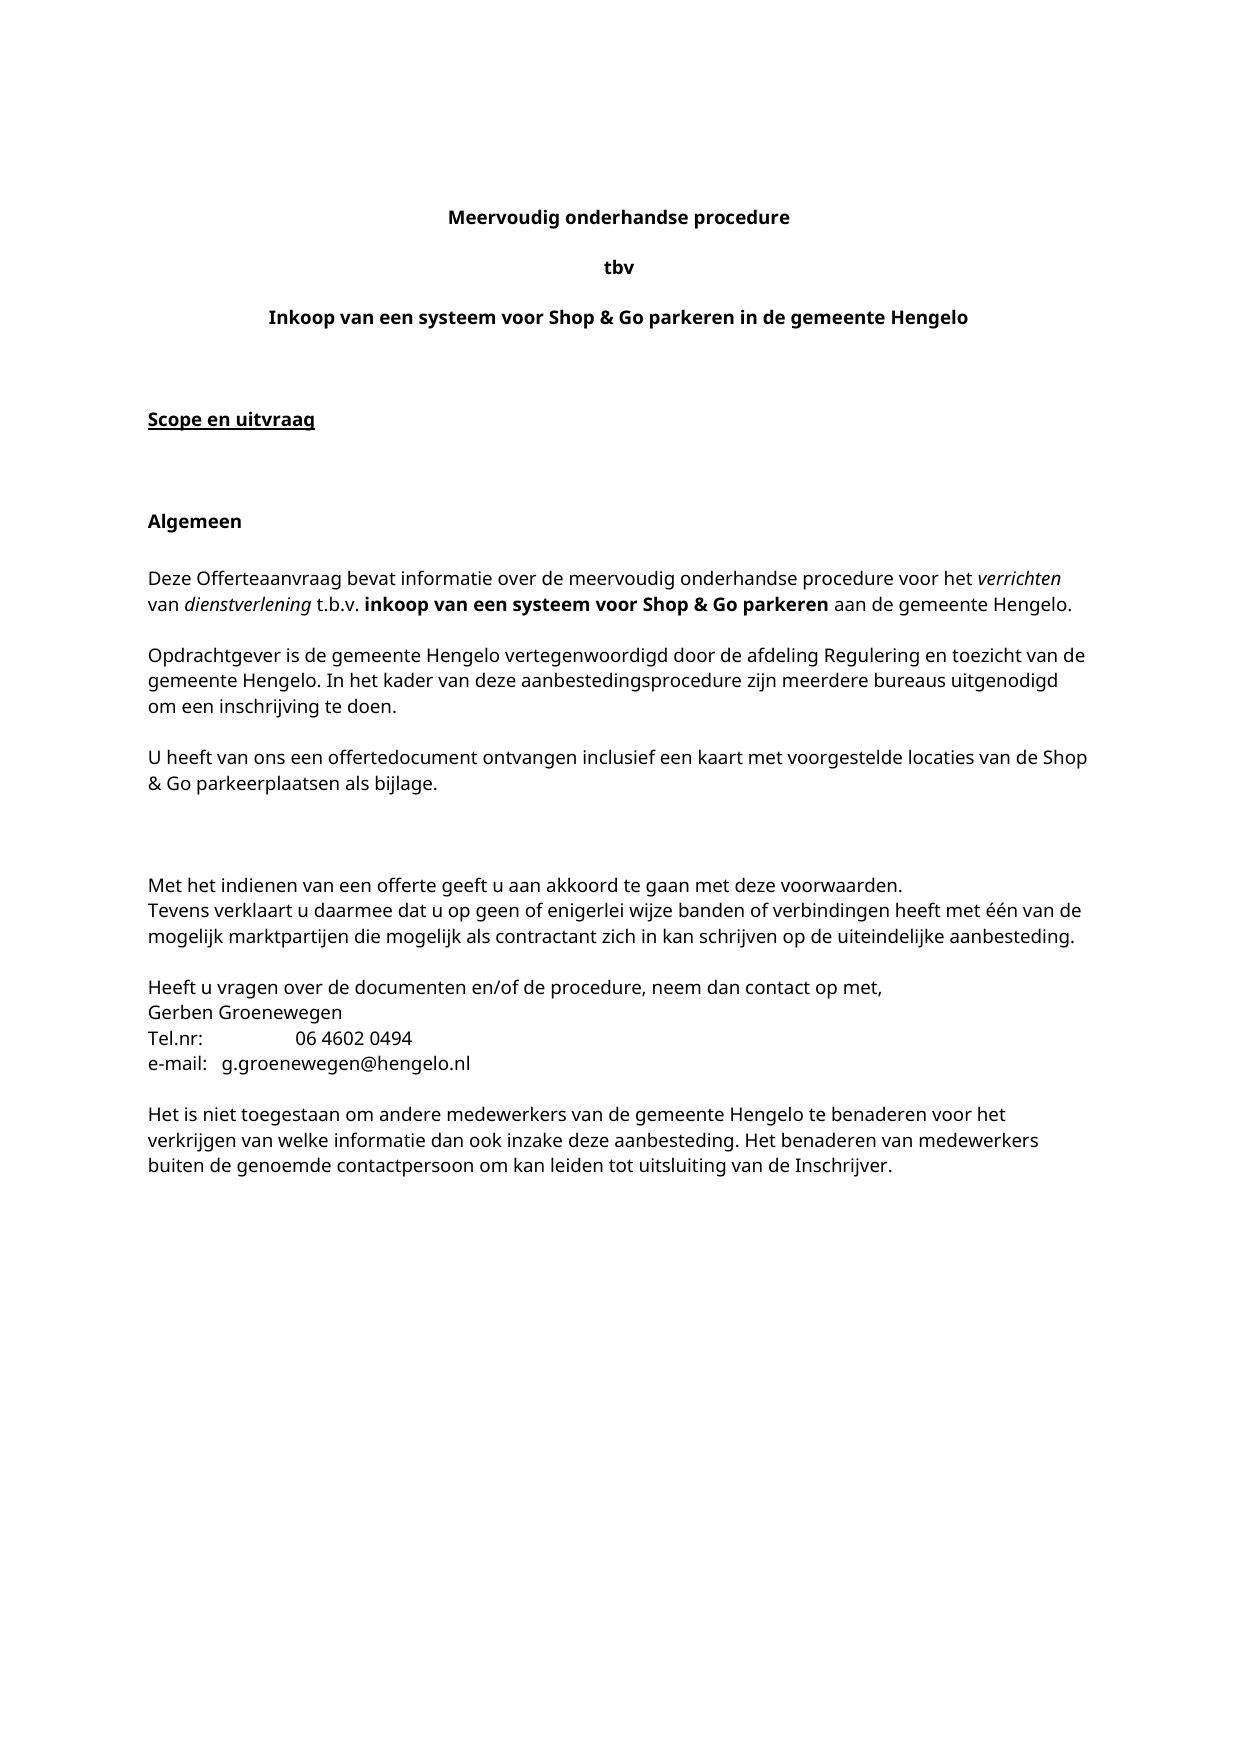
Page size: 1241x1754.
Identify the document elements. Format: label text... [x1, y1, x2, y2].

text Tevens verklaart u daarmee dat u op geen of enigerlei wijze banden of verbindingen heeft met één van de mogelijk marktpartijen die mogelijk als contractant zich in kan schrijven op de uiteindelijke aanbesteding. [148, 897, 1090, 948]
text tbv [148, 254, 1090, 280]
text Tel.nr: 06 4602 0494 [148, 1025, 1090, 1051]
text Gerben Groenewegen [148, 999, 1090, 1025]
text Heeft u vragen over de documenten en/of de procedure, neem dan contact op met, [148, 974, 1090, 999]
text Met het indienen van een offerte geeft u aan akkoord te gaan met deze voorwaarden. [148, 872, 1090, 897]
text Meervoudig onderhandse procedure [148, 204, 1090, 230]
text U heeft van ons een offertedocument ontvangen inclusief een kaart met voorgestelde locaties van de Shop & Go parkeerplaatsen als bijlage. [148, 744, 1090, 795]
text Scope en uitvraag [148, 407, 1090, 432]
text Inkoop van een systeem voor Shop & Go parkeren in de gemeente Hengelo [148, 305, 1090, 330]
text Opdrachtgever is de gemeente Hengelo vertegenwoordigd door de afdeling Regulering en toezicht van de gemeente Hengelo. In het kader van deze aanbestedingsprocedure zijn meerdere bureaus uitgenodigd om een inschrijving te doen. [148, 642, 1090, 719]
text e-mail: g.groenewegen@hengelo.nl [148, 1051, 1090, 1076]
text Het is niet toegestaan om andere medewerkers van de gemeente Hengelo te benaderen voor het verkrijgen van welke informatie dan ook inzake deze aanbesteding. Het benaderen van medewerkers buiten de genoemde contactpersoon om kan leiden tot uitsluiting van de Inschrijver. [148, 1102, 1090, 1178]
text Deze Offerteaanvraag bevat informatie over de meervoudig onderhandse procedure voor het verrichten van dienstverlening t.b.v. inkoop van een systeem voor Shop & Go parkeren aan de gemeente Hengelo. [148, 566, 1090, 617]
text Algemeen [148, 508, 1090, 534]
